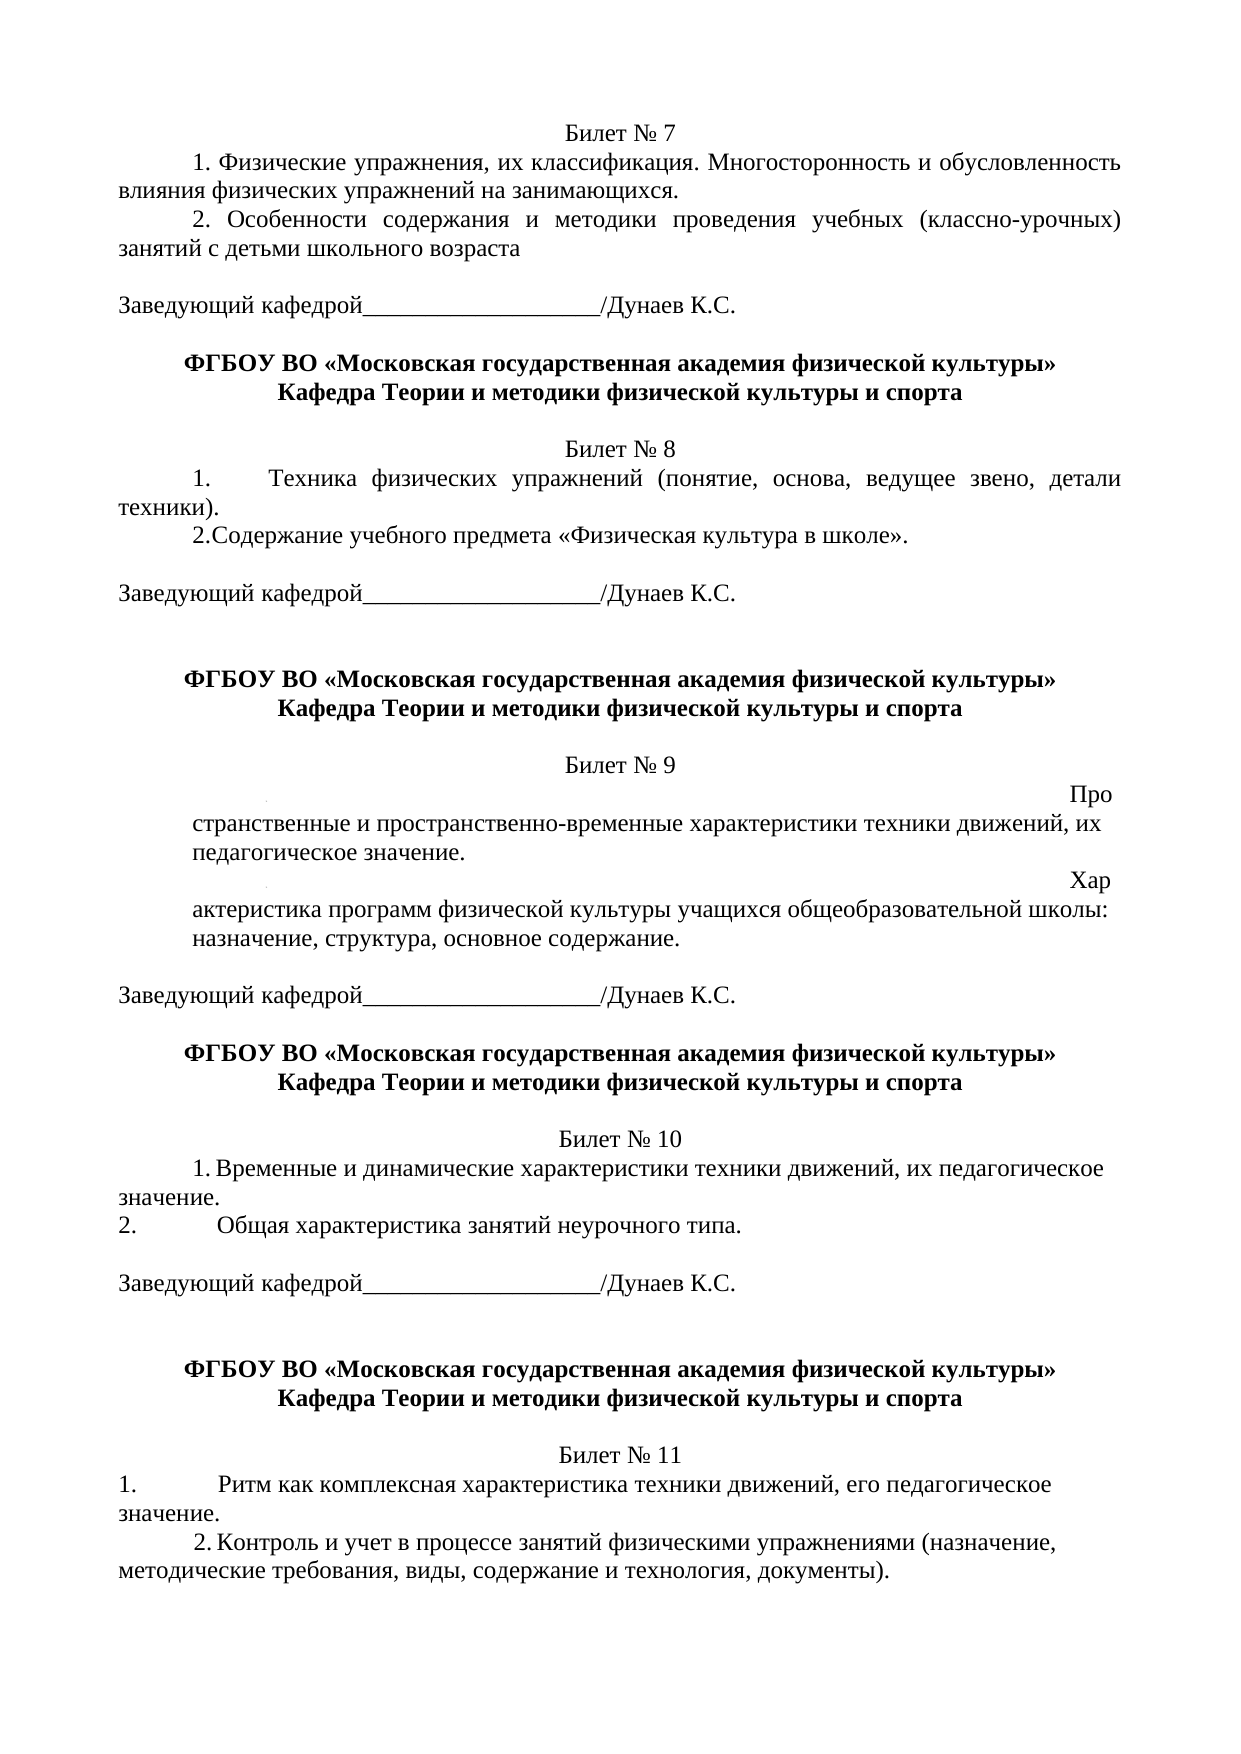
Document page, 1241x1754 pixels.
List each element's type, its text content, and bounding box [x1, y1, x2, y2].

text Билет № 8 [118, 434, 1122, 463]
text 2. Особенности содержания и методики проведения учебных (классно-урочных) занятий с детьми школьного возраста [118, 204, 1122, 262]
text 1. Физические упражнения, их классификация. Многосторонность и обусловленность влияния физических упражнений на занимающихся. [118, 147, 1122, 204]
text 2. Содержание учебного предмета «Физическая культура в школе». [118, 521, 1122, 549]
text Заведующий кафедрой___________________/Дунаев К.С. [118, 291, 1122, 319]
text ФГБОУ ВО «Московская государственная академия физической культуры» [118, 664, 1122, 693]
text 2. Контроль и учет в процессе занятий физическими упражнениями (назначение, методические требования, виды, содержание и технология, документы). [118, 1527, 1122, 1584]
text Заведующий кафедрой___________________/Дунаев К.С. [118, 981, 1122, 1009]
text Кафедра Теории и методики физической культуры и спорта [118, 377, 1122, 406]
text Билет № 11 [118, 1441, 1122, 1469]
text 1. Техника физических упражнений (понятие, основа, ведущее звено, детали техники). [118, 463, 1122, 521]
text Билет № 10 [118, 1124, 1122, 1153]
text ФГБОУ ВО «Московская государственная академия физической культуры» [118, 348, 1122, 377]
text Заведующий кафедрой___________________/Дунаев К.С. [118, 1268, 1122, 1297]
text 1. Временные и динамические характеристики техники движений, их педагогическое значение. [118, 1153, 1122, 1211]
list Пространственные и пространственно-временные характеристики техники движений, их педагогическое значение. [192, 779, 1122, 866]
text Кафедра Теории и методики физической культуры и спорта [118, 1383, 1122, 1412]
text 1. Ритм как комплексная характеристика техники движений, его педагогическое значение. [118, 1469, 1122, 1527]
text Кафедра Теории и методики физической культуры и спорта [118, 693, 1122, 722]
text Кафедра Теории и методики физической культуры и спорта [118, 1067, 1122, 1096]
text 2. Общая характеристика занятий неурочного типа. [118, 1211, 1122, 1239]
text Билет № 7 [118, 118, 1122, 147]
text Заведующий кафедрой___________________/Дунаев К.С. [118, 578, 1122, 607]
text ФГБОУ ВО «Московская государственная академия физической культуры» [118, 1038, 1122, 1067]
text ФГБОУ ВО «Московская государственная академия физической культуры» [118, 1354, 1122, 1383]
text Билет № 9 [118, 751, 1122, 779]
list Характеристика программ физической культуры учащихся общеобразовательной школы: назначение, структура, основное содержание. [192, 866, 1122, 952]
